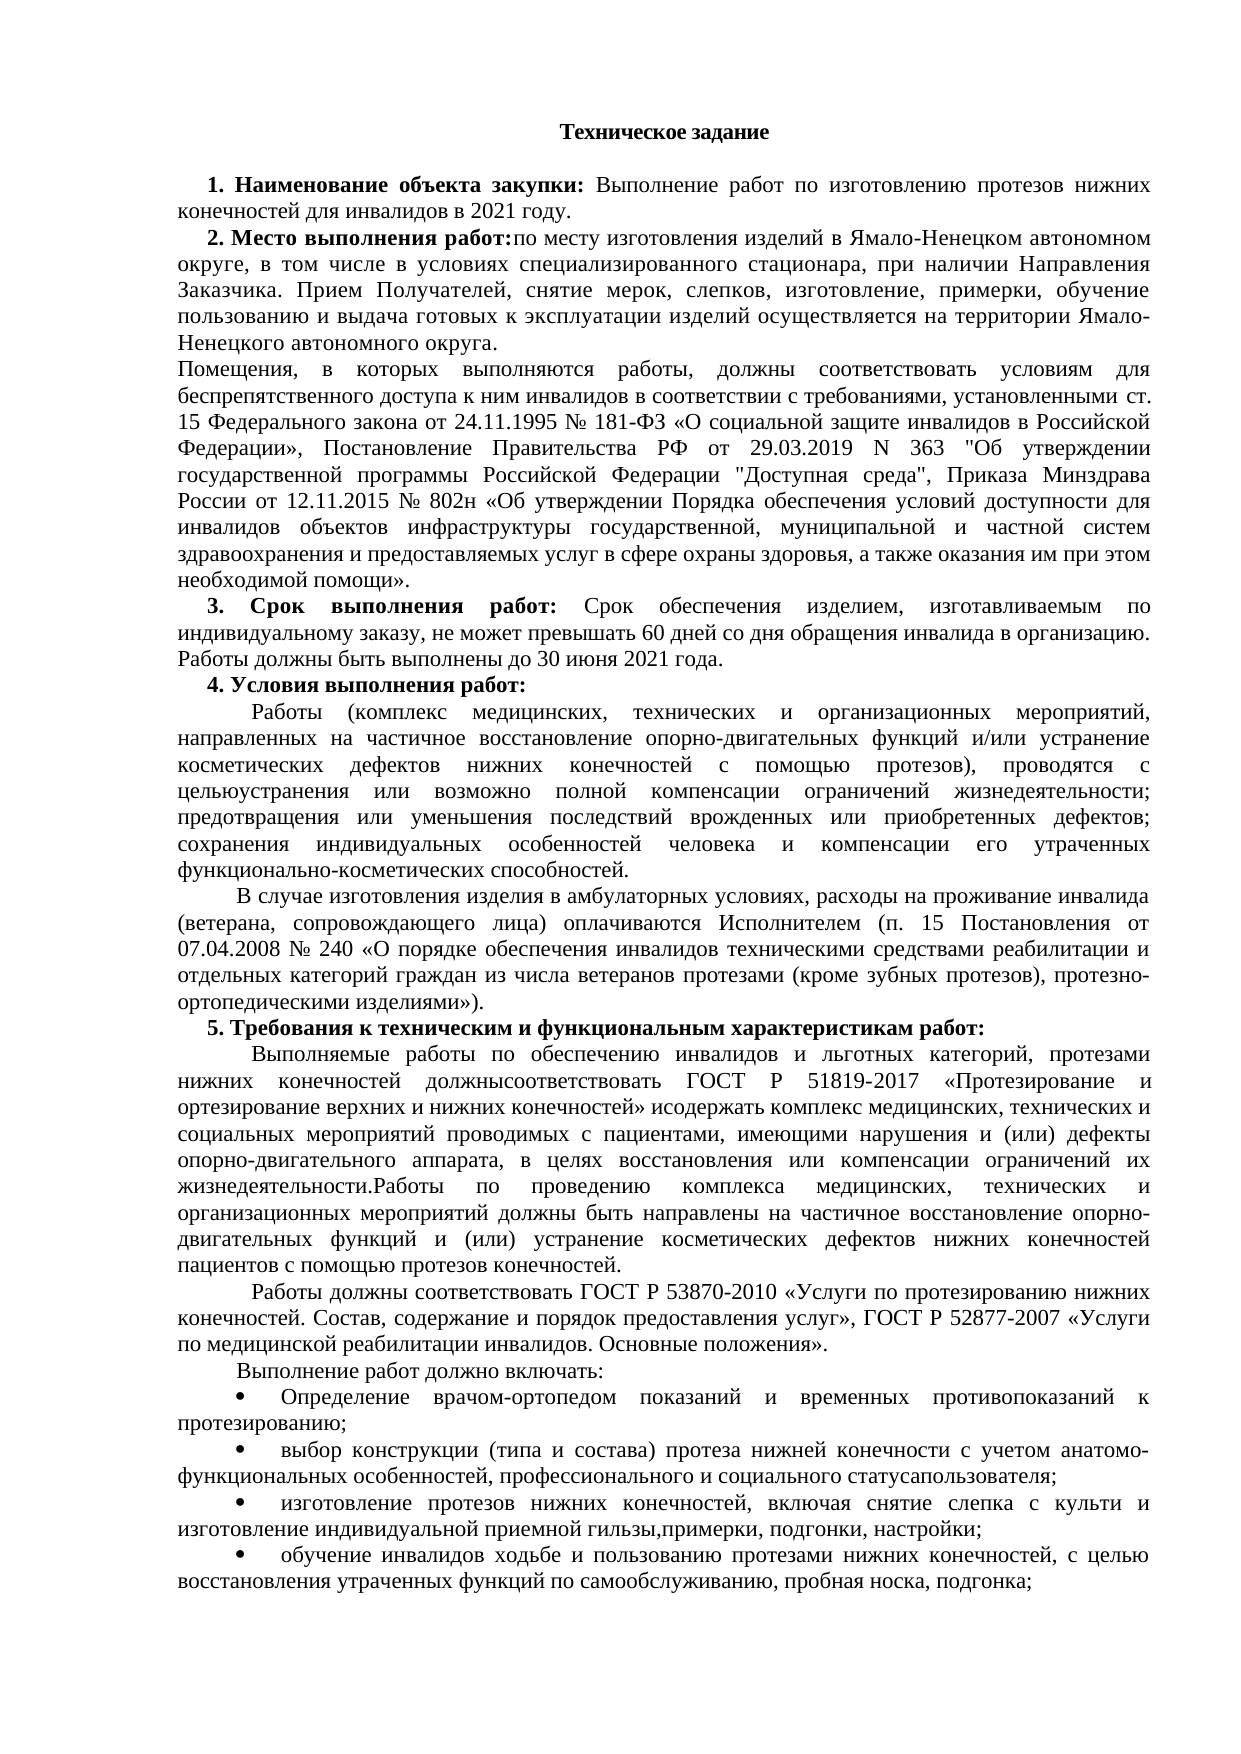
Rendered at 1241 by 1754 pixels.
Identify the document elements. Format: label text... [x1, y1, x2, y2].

text 2. Место выполнения работ:по месту изготовления изделий в Ямало-Ненецком автономном округе, в том числе в условиях специализированного стационара, при наличии Направления Заказчика. Прием Получателей, снятие мерок, слепков, изготовление, примерки, обучение пользованию и выдача готовых к эксплуатации изделий осуществляется на территории Ямало-Ненецкого автономного округа. [177, 223, 1152, 355]
text Работы (комплекс медицинских, технических и организационных мероприятий, направленных на частичное восстановление опорно-двигательных функций и/или устранение косметических дефектов нижних конечностей с помощью протезов), проводятся с цельюустранения или возможно полной компенсации ограничений жизнедеятельности; предотвращения или уменьшения последствий врожденных или приобретенных дефектов; сохранения индивидуальных особенностей человека и компенсации его утраченных функционально-косметических способностей. [177, 698, 1152, 882]
list Определение врачом-ортопедом показаний и временных противопоказаний к протезированию; [177, 1383, 1151, 1436]
list выбор конструкции (типа и состава) протеза нижней конечности с учетом анатомо-функциональных особенностей, профессионального и социального статусапользователя; [177, 1436, 1151, 1488]
list изготовление протезов нижних конечностей, включая снятие слепка с культи и изготовление индивидуальной приемной гильзы,примерки, подгонки, настройки; [177, 1488, 1151, 1541]
text 1. Наименование объекта закупки: Выполнение работ по изготовлению протезов нижних конечностей для инвалидов в 2021 году. [177, 171, 1152, 223]
text Выполняемые работы по обеспечению инвалидов и льготных категорий, протезами нижних конечностей должнысоответствовать ГОСТ Р 51819-2017 «Протезирование и ортезирование верхних и нижних конечностей» исодержать комплекс медицинских, технических и социальных мероприятий проводимых с пациентами, имеющими нарушения и (или) дефекты опорно-двигательного аппарата, в целях восстановления или компенсации ограничений их жизнедеятельности.Работы по проведению комплекса медицинских, технических и организационных мероприятий должны быть направлены на частичное восстановление опорно-двигательных функций и (или) устранение косметических дефектов нижних конечностей пациентов с помощью протезов конечностей. [177, 1041, 1152, 1278]
list обучение инвалидов ходьбе и пользованию протезами нижних конечностей, с целью восстановления утраченных функций по самообслуживанию, пробная носка, подгонка; [177, 1541, 1151, 1594]
text В случае изготовления изделия в амбулаторных условиях, расходы на проживание инвалида (ветерана, сопровождающего лица) оплачиваются Исполнителем (п. 15 Постановления от 07.04.2008 № 240 «О порядке обеспечения инвалидов техническими средствами реабилитации и отдельных категорий граждан из числа ветеранов протезами (кроме зубных протезов), протезно-ортопедическими изделиями»). [177, 882, 1151, 1014]
text 5. Требования к техническим и функциональным характеристикам работ: [177, 1014, 1152, 1041]
text 3. Срок выполнения работ: Срок обеспечения изделием, изготавливаемым по индивидуальному заказу, не может превышать 60 дней со дня обращения инвалида в организацию. Работы должны быть выполнены до 30 июня 2021 года. [177, 592, 1152, 672]
text Помещения, в которых выполняются работы, должны соответствовать условиям для беспрепятственного доступа к ним инвалидов в соответствии с требованиями, установленными ст. 15 Федерального закона от 24.11.1995 № 181-ФЗ «О социальной защите инвалидов в Российской Федерации», Постановление Правительства РФ от 29.03.2019 N 363 "Об утверждении государственной программы Российской Федерации "Доступная среда", Приказа Минздрава России от 12.11.2015 № 802н «Об утверждении Порядка обеспечения условий доступности для инвалидов объектов инфраструктуры государственной, муниципальной и частной систем здравоохранения и предоставляемых услуг в сфере охраны здоровья, а также оказания им при этом необходимой помощи». [177, 355, 1152, 592]
text 4. Условия выполнения работ: [177, 672, 1152, 698]
text Техническое задание [177, 118, 1152, 144]
text Выполнение работ должно включать: [177, 1357, 1152, 1383]
text Работы должны соответствовать ГОСТ Р 53870-2010 «Услуги по протезированию нижних конечностей. Состав, содержание и порядок предоставления услуг», ГОСТ Р 52877-2007 «Услуги по медицинской реабилитации инвалидов. Основные положения». [177, 1278, 1152, 1357]
